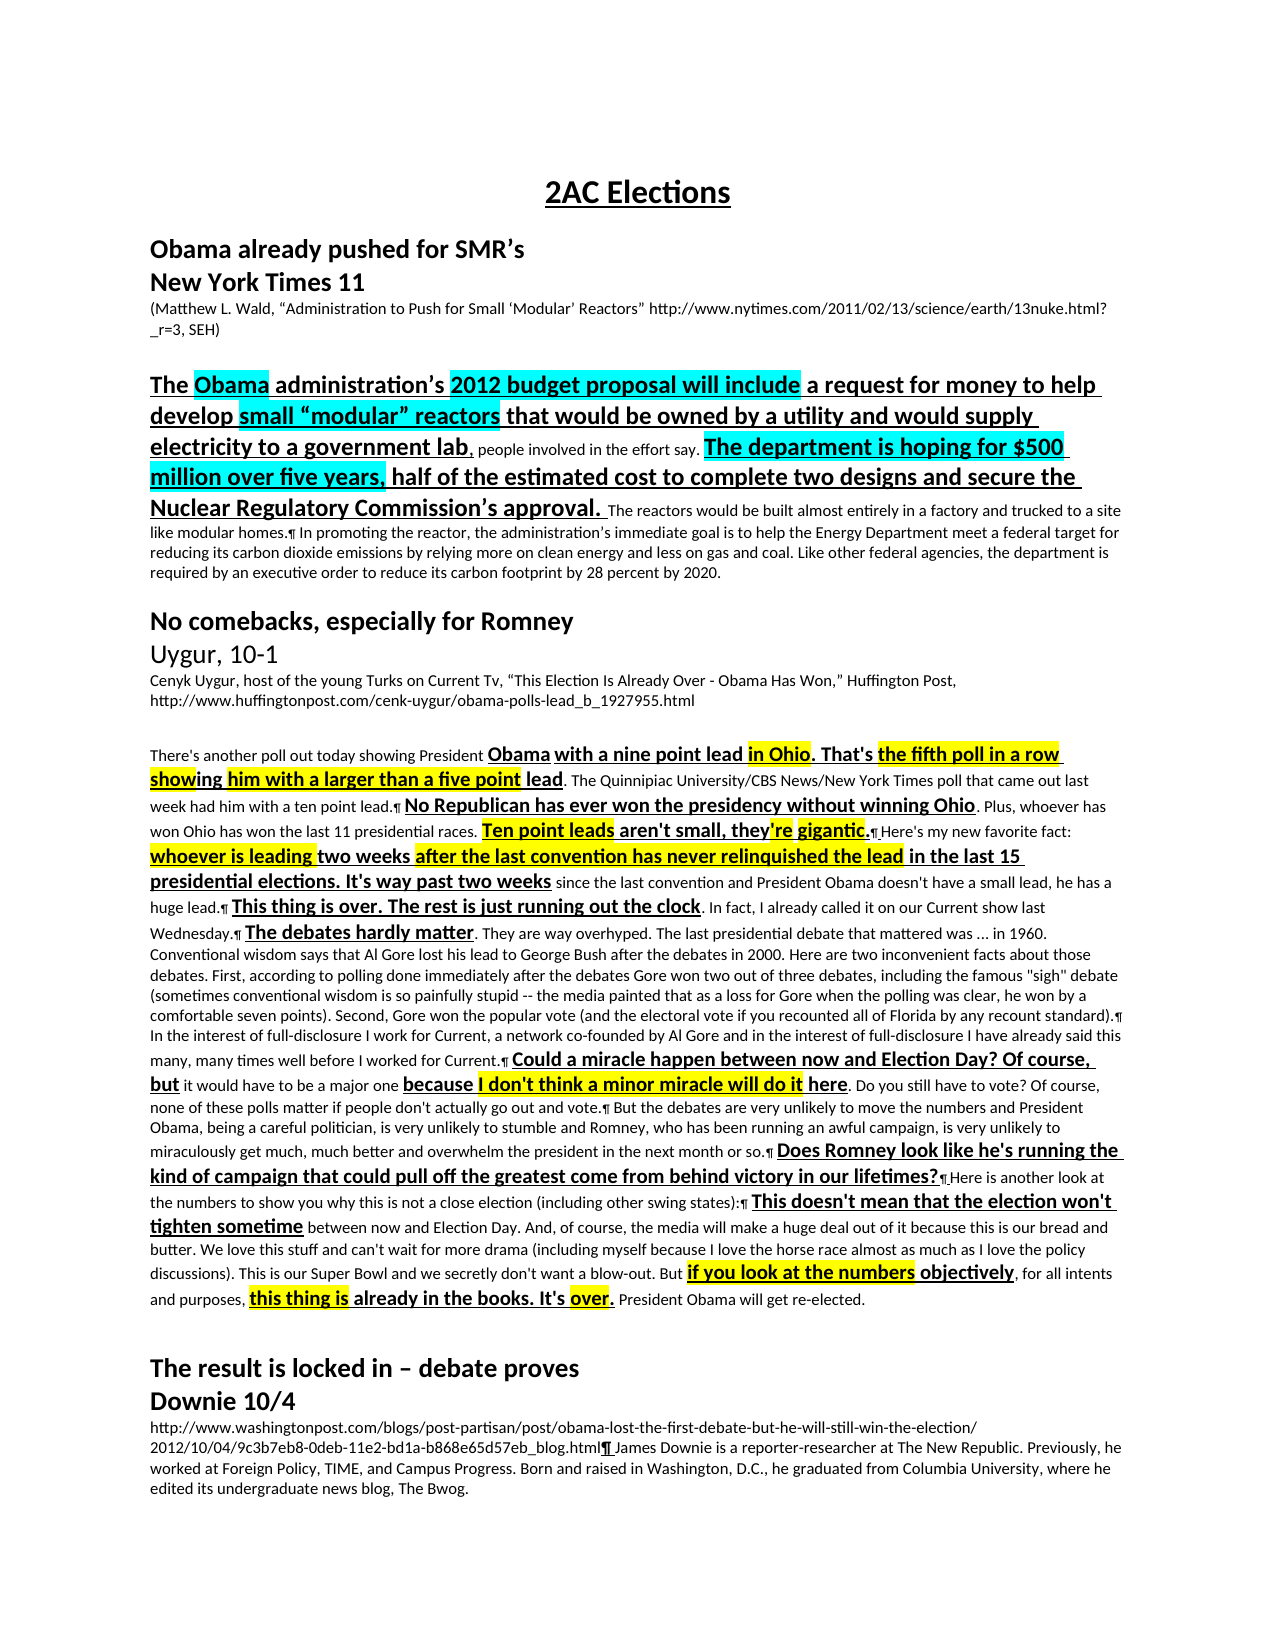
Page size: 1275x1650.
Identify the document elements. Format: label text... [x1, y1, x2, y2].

text Cenyk Uygur, host of the young Turks on Current Tv, “This Election Is Already Over - Obama Has Won,” Huffington Post, http://www.huffingtonpost.com/cenk-uygur/obama-polls-lead_b_1927955.html [150, 670, 1125, 711]
text Downie 10/4 [150, 1384, 1125, 1417]
text (Matthew L. Wald, “Administration to Push for Small ‘Modular’ Reactors” http://www.nytimes.com/2011/02/13/science/earth/13nuke.html?_r=3, SEH) [150, 298, 1125, 339]
text http://www.washingtonpost.com/blogs/post-partisan/post/obama-lost-the-first-debate-but-he-will-still-win-the-election/2012/10/04/9c3b7eb8-0deb-11e2-bd1a-b868e65d57eb_blog.html¶ James Downie is a reporter-researcher at The New Republic. Previously, he worked at Foreign Policy, TIME, and Campus Progress. Born and raised in Washington, D.C., he graduated from Columbia University, where he edited its undergraduate news blog, The Bwog. [150, 1417, 1125, 1499]
subtitle 2AC Elections [150, 171, 1125, 212]
text New York Times 11 [150, 265, 1125, 298]
subtitle The result is locked in – debate proves [150, 1351, 1125, 1384]
subtitle Obama already pushed for SMR’s [150, 232, 1125, 265]
subtitle No comebacks, especially for Romney [150, 604, 1125, 637]
text Uygur, 10-1 [150, 637, 1125, 670]
text The Obama administration’s 2012 budget proposal will include a request for money to help develop small “modular” reactors that would be owned by a utility and would supply electricity to a government lab, people involved in the effort say. The department is hoping for $500 million over five years, half of the estimated cost to complete two designs and secure the Nuclear Regulatory Commission’s approval. The reactors would be built almost entirely in a factory and trucked to a site like modular homes.¶ In promoting the reactor, the administration’s immediate goal is to help the Energy Department meet a federal target for reducing its carbon dioxide emissions by relying more on clean energy and less on gas and coal. Like other federal agencies, the department is required by an executive order to reduce its carbon footprint by 28 percent by 2020. [150, 369, 1125, 583]
text There's another poll out today showing President Obama with a nine point lead in Ohio. That's the fifth poll in a row showing him with a larger than a five point lead. The Quinnipiac University/CBS News/New York Times poll that came out last week had him with a ten point lead.¶ No Republican has ever won the presidency without winning Ohio. Plus, whoever has won Ohio has won the last 11 presidential races. Ten point leads aren't small, they're gigantic.¶ Here's my new favorite fact: whoever is leading two weeks after the last convention has never relinquished the lead in the last 15 presidential elections. It's way past two weeks since the last convention and President Obama doesn't have a small lead, he has a huge lead.¶ This thing is over. The rest is just running out the clock. In fact, I already called it on our Current show last Wednesday.¶ The debates hardly matter. They are way overhyped. The last presidential debate that mattered was ... in 1960. Conventional wisdom says that Al Gore lost his lead to George Bush after the debates in 2000. Here are two inconvenient facts about those debates. First, according to polling done immediately after the debates Gore won two out of three debates, including the famous "sigh" debate (sometimes conventional wisdom is so painfully stupid -- the media painted that as a loss for Gore when the polling was clear, he won by a comfortable seven points). Second, Gore won the popular vote (and the electoral vote if you recounted all of Florida by any recount standard).¶ In the interest of full-disclosure I work for Current, a network co-founded by Al Gore and in the interest of full-disclosure I have already said this many, many times well before I worked for Current.¶ Could a miracle happen between now and Election Day? Of course, but it would have to be a major one because I don't think a minor miracle will do it here. Do you still have to vote? Of course, none of these polls matter if people don't actually go out and vote.¶ But the debates are very unlikely to move the numbers and President Obama, being a careful politician, is very unlikely to stumble and Romney, who has been running an awful campaign, is very unlikely to miraculously get much, much better and overwhelm the president in the next month or so.¶ Does Romney look like he's running the kind of campaign that could pull off the greatest come from behind victory in our lifetimes?¶ Here is another look at the numbers to show you why this is not a close election (including other swing states):¶ This doesn't mean that the election won't tighten sometime between now and Election Day. And, of course, the media will make a huge deal out of it because this is our bread and butter. We love this stuff and can't wait for more drama (including myself because I love the horse race almost as much as I love the policy discussions). This is our Super Bowl and we secretly don't want a blow-out. But if you look at the numbers objectively, for all intents and purposes, this thing is already in the books. It's over. President Obama will get re-elected. [150, 741, 1125, 1310]
